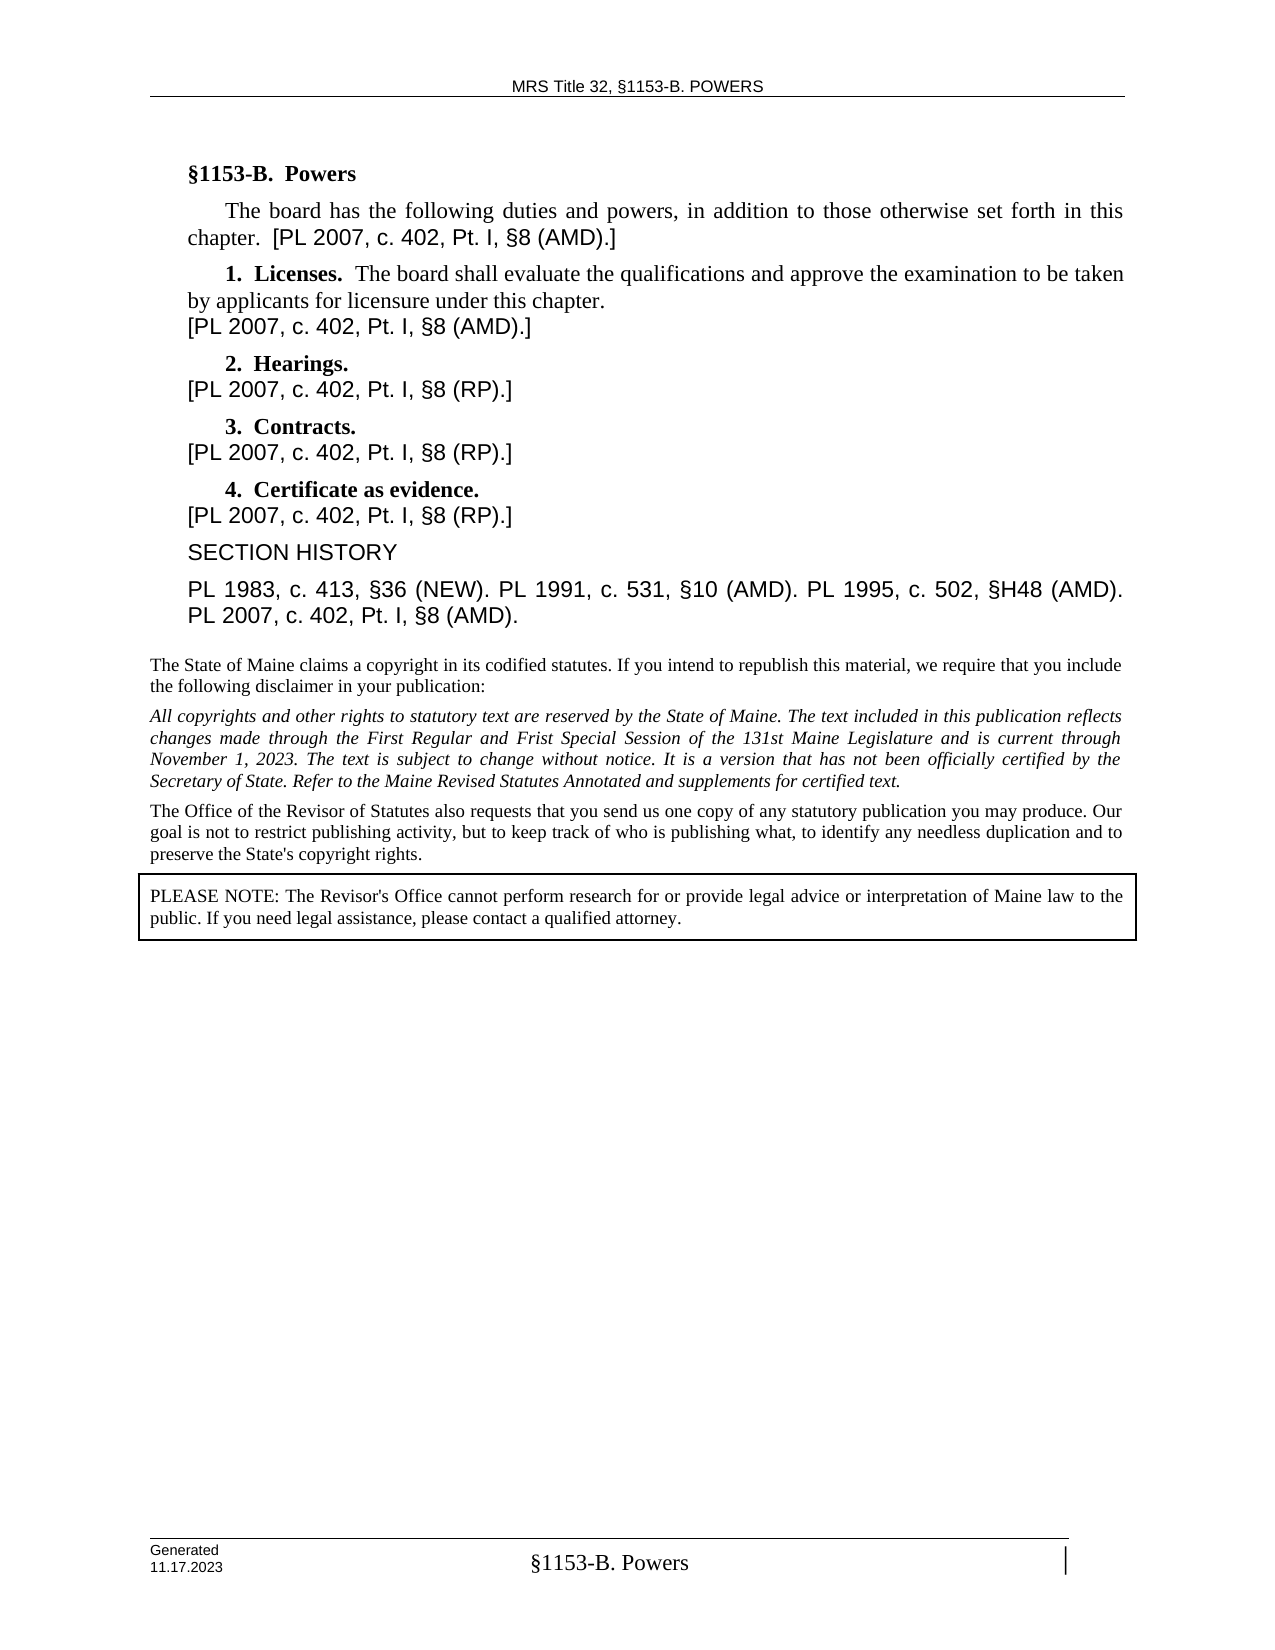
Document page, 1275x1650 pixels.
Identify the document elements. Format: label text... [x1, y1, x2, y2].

text [PL 2007, c. 402, Pt. I, §8 (RP).] [187, 376, 1125, 403]
text The State of Maine claims a copyright in its codified statutes. If you intend to republish this material, we require that you include the following disclaimer in your publication: [150, 654, 1125, 697]
text PL 1983, c. 413, §36 (NEW). PL 1991, c. 531, §10 (AMD). PL 1995, c. 502, §H48 (AMD). PL 2007, c. 402, Pt. I, §8 (AMD). [187, 576, 1125, 629]
text SECTION HISTORY [187, 539, 1125, 566]
text 4. Certificate as evidence. [187, 476, 1125, 502]
text §1153-B. Powers [187, 160, 1125, 187]
text The Office of the Revisor of Statutes also requests that you send us one copy of any statutory publication you may produce. Our goal is not to restrict publishing activity, but to keep track of who is publishing what, to identify any needless duplication and to preserve the State's copyright rights. [150, 800, 1125, 864]
text 3. Contracts. [187, 413, 1125, 439]
text All copyrights and other rights to statutory text are reserved by the State of Maine. The text included in this publication reflects changes made through the First Regular and Frist Special Session of the 131st Maine Legislature and is current through November 1, 2023 . The text is subject to change without notice. It is a version that has not been officially certified by the Secretary of State. Refer to the Maine Revised Statutes Annotated and supplements for certified text. [150, 705, 1125, 791]
text [PL 2007, c. 402, Pt. I, §8 (RP).] [187, 502, 1125, 529]
text PLEASE NOTE: The Revisor's Office cannot perform research for or provide legal advice or interpretation of Maine law to the public. If you need legal assistance, please contact a qualified attorney. [140, 875, 1135, 939]
text [PL 2007, c. 402, Pt. I, §8 (AMD).] [187, 313, 1125, 339]
text 1. Licenses. The board shall evaluate the qualifications and approve the examination to be taken by applicants for licensure under this chapter. [187, 260, 1125, 313]
text The board has the following duties and powers, in addition to those otherwise set forth in this chapter. [PL 2007, c. 402, Pt. I, §8 (AMD).] [187, 197, 1125, 250]
text 2. Hearings. [187, 350, 1125, 376]
text [PL 2007, c. 402, Pt. I, §8 (RP).] [187, 439, 1125, 466]
